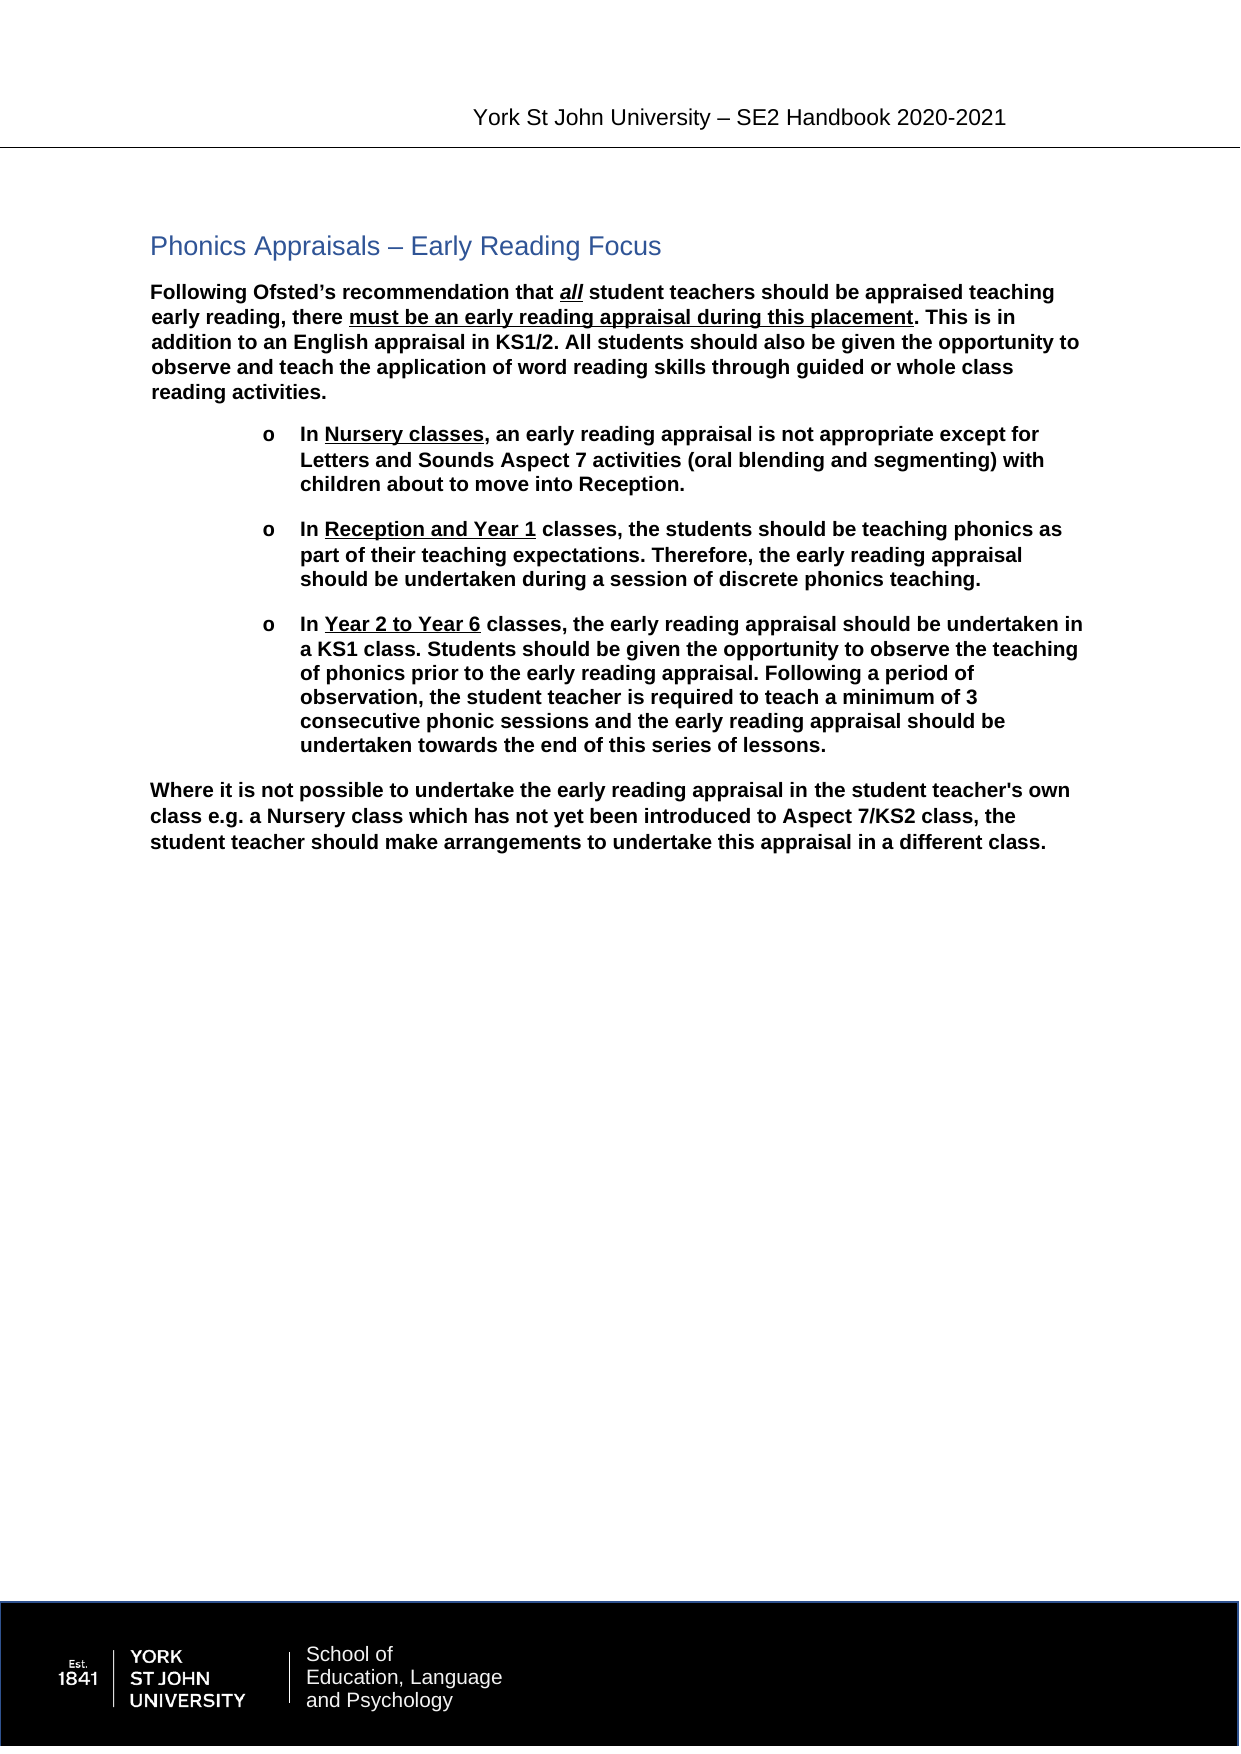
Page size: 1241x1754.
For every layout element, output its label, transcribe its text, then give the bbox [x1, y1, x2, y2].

text Phonics Appraisals – Early Reading Focus [150, 229, 1090, 261]
picture [16, 1610, 287, 1746]
list In Nursery classes, an early reading appraisal is not appropriate except for Letters and Sounds Aspect 7 activities (oral blending and segmenting) with children about to move into Reception. [262, 422, 1090, 496]
text Where it is not possible to undertake the early reading appraisal in the student teacher's own class e.g. a Nursery class which has not yet been introduced to Aspect 7/KS2 class, the student teacher should make arrangements to undertake this appraisal in a different class. [150, 778, 1090, 853]
text Following Ofsted’s recommendation that all student teachers should be appraised teaching early reading, there must be an early reading appraisal during this placement. This is in addition to an English appraisal in KS1/2. All students should also be given the opportunity to observe and teach the application of word reading skills through guided or whole class reading activities. [150, 279, 1090, 404]
list In Reception and Year 1 classes, the students should be teaching phonics as part of their teaching expectations. Therefore, the early reading appraisal should be undertaken during a session of discrete phonics teaching. [262, 517, 1090, 591]
list In Year 2 to Year 6 classes, the early reading appraisal should be undertaken in a KS1 class. Students should be given the opportunity to observe the teaching of phonics prior to the early reading appraisal. Following a period of observation, the student teacher is required to teach a minimum of 3 consecutive phonic sessions and the early reading appraisal should be undertaken towards the end of this series of lessons. [262, 611, 1090, 757]
